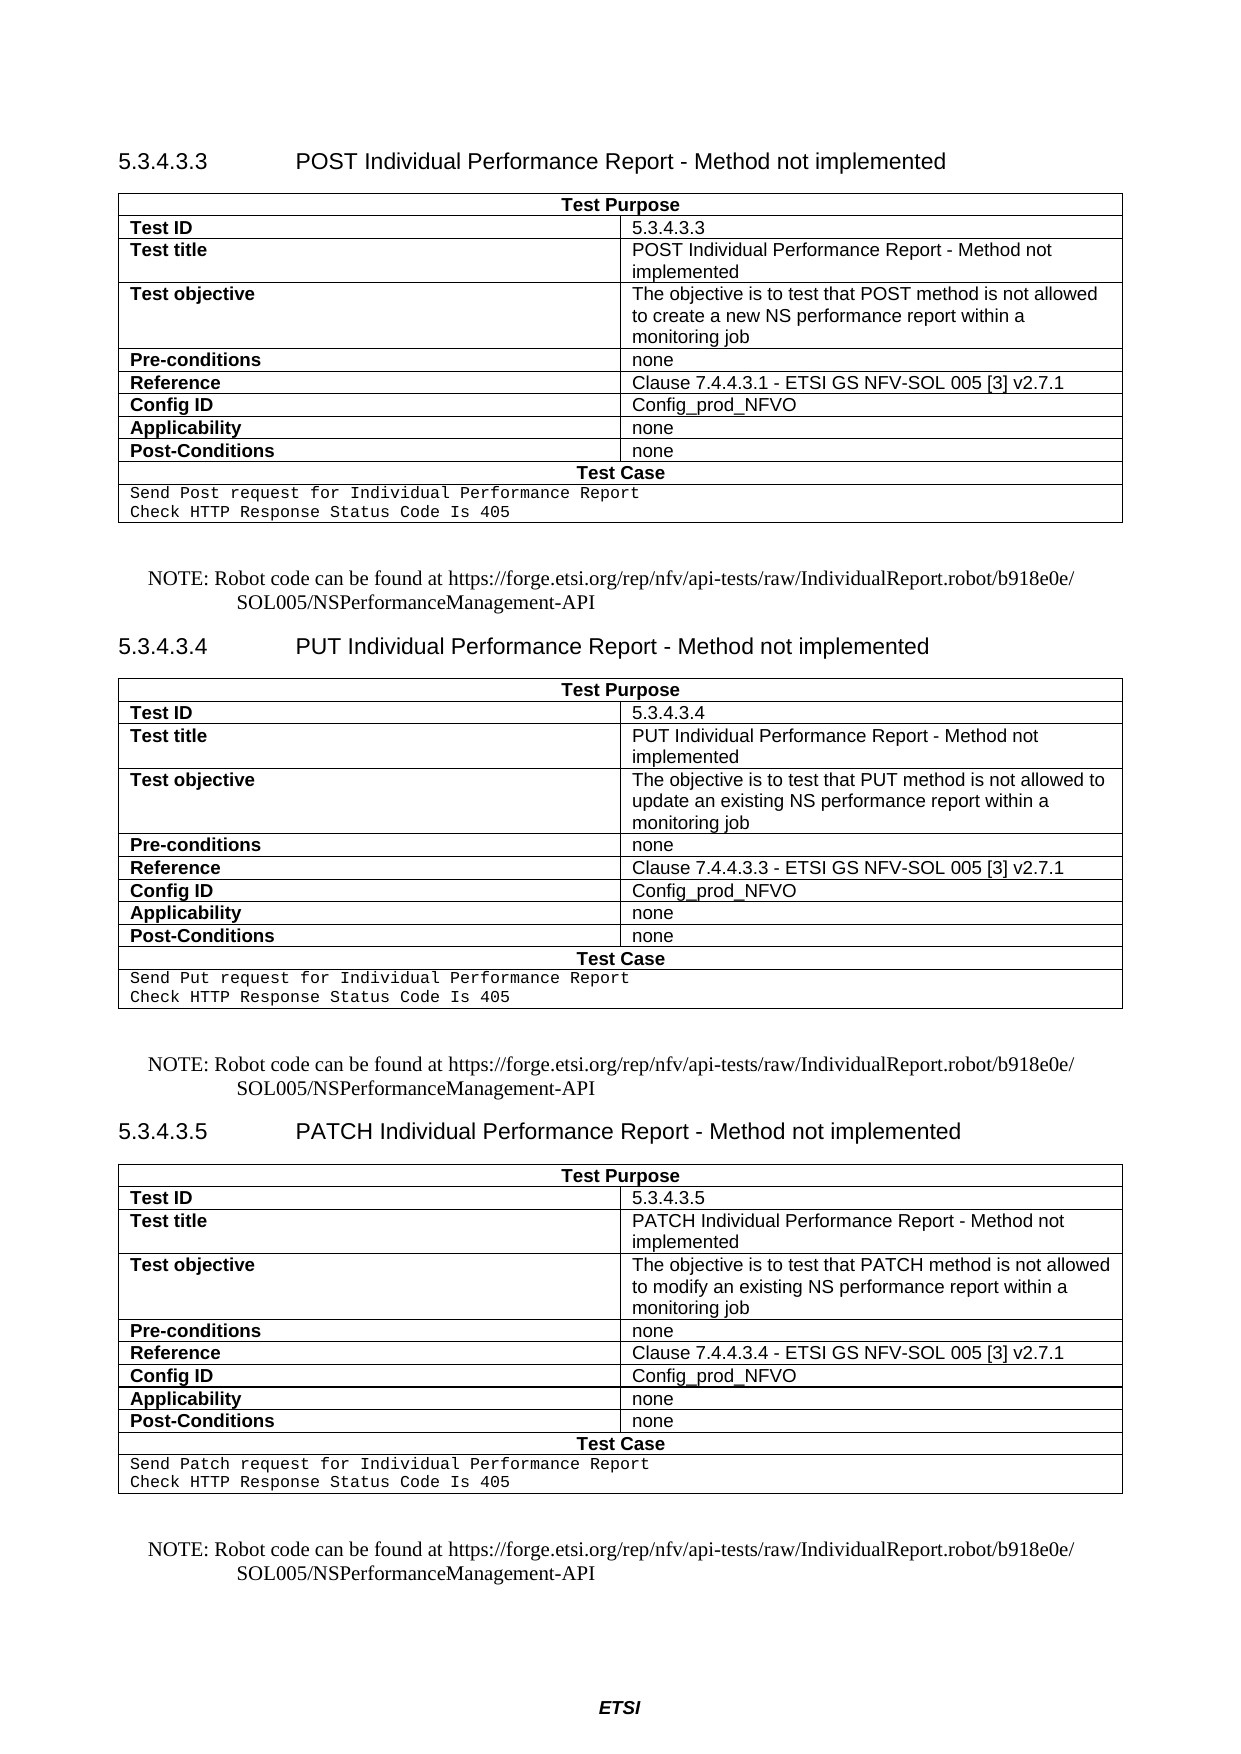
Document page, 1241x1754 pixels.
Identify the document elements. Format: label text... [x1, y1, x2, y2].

subtitle 5.3.4.3.4 PUT Individual Performance Report - Method not implemented [118, 633, 1122, 659]
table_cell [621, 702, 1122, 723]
text NOTE: Robot code can be found at https://forge.etsi.org/rep/nfv/api-tests/raw/IndividualReport.robot/b918e0e/SOL005/NSPerformanceManagement-API [148, 566, 1122, 614]
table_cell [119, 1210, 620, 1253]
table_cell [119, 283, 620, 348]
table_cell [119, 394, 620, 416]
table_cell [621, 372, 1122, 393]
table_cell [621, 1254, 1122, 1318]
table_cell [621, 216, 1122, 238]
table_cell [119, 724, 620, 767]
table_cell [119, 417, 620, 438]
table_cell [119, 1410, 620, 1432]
subtitle 5.3.4.3.3 POST Individual Performance Report - Method not implemented [118, 148, 1122, 174]
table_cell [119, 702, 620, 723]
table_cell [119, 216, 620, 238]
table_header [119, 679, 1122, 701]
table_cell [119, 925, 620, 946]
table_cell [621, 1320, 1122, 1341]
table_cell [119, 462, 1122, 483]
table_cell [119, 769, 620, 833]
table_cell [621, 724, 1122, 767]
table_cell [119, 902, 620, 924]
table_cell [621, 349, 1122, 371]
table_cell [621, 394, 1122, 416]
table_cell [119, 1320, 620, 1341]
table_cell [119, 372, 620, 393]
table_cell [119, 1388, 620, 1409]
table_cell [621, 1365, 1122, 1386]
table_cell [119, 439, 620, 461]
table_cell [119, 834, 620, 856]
subtitle 5.3.4.3.5 PATCH Individual Performance Report - Method not implemented [118, 1118, 1122, 1145]
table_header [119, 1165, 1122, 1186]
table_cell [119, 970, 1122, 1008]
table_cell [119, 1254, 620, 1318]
text NOTE: Robot code can be found at https://forge.etsi.org/rep/nfv/api-tests/raw/IndividualReport.robot/b918e0e/SOL005/NSPerformanceManagement-API [148, 1537, 1122, 1585]
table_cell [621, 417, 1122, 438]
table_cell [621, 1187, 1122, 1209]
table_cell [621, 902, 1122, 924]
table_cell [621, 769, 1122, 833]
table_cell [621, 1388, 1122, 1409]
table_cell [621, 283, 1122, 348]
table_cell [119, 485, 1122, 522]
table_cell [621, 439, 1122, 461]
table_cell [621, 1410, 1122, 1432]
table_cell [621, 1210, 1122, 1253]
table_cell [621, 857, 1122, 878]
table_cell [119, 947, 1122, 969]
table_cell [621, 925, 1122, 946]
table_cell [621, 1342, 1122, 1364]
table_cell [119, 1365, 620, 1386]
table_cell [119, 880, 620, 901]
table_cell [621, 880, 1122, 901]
text NOTE: Robot code can be found at https://forge.etsi.org/rep/nfv/api-tests/raw/IndividualReport.robot/b918e0e/SOL005/NSPerformanceManagement-API [148, 1051, 1122, 1099]
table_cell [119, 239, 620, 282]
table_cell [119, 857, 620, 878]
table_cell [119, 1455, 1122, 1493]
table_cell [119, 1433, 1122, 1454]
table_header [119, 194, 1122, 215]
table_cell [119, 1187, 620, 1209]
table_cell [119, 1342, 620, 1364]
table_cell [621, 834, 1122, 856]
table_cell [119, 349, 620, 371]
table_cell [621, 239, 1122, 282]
